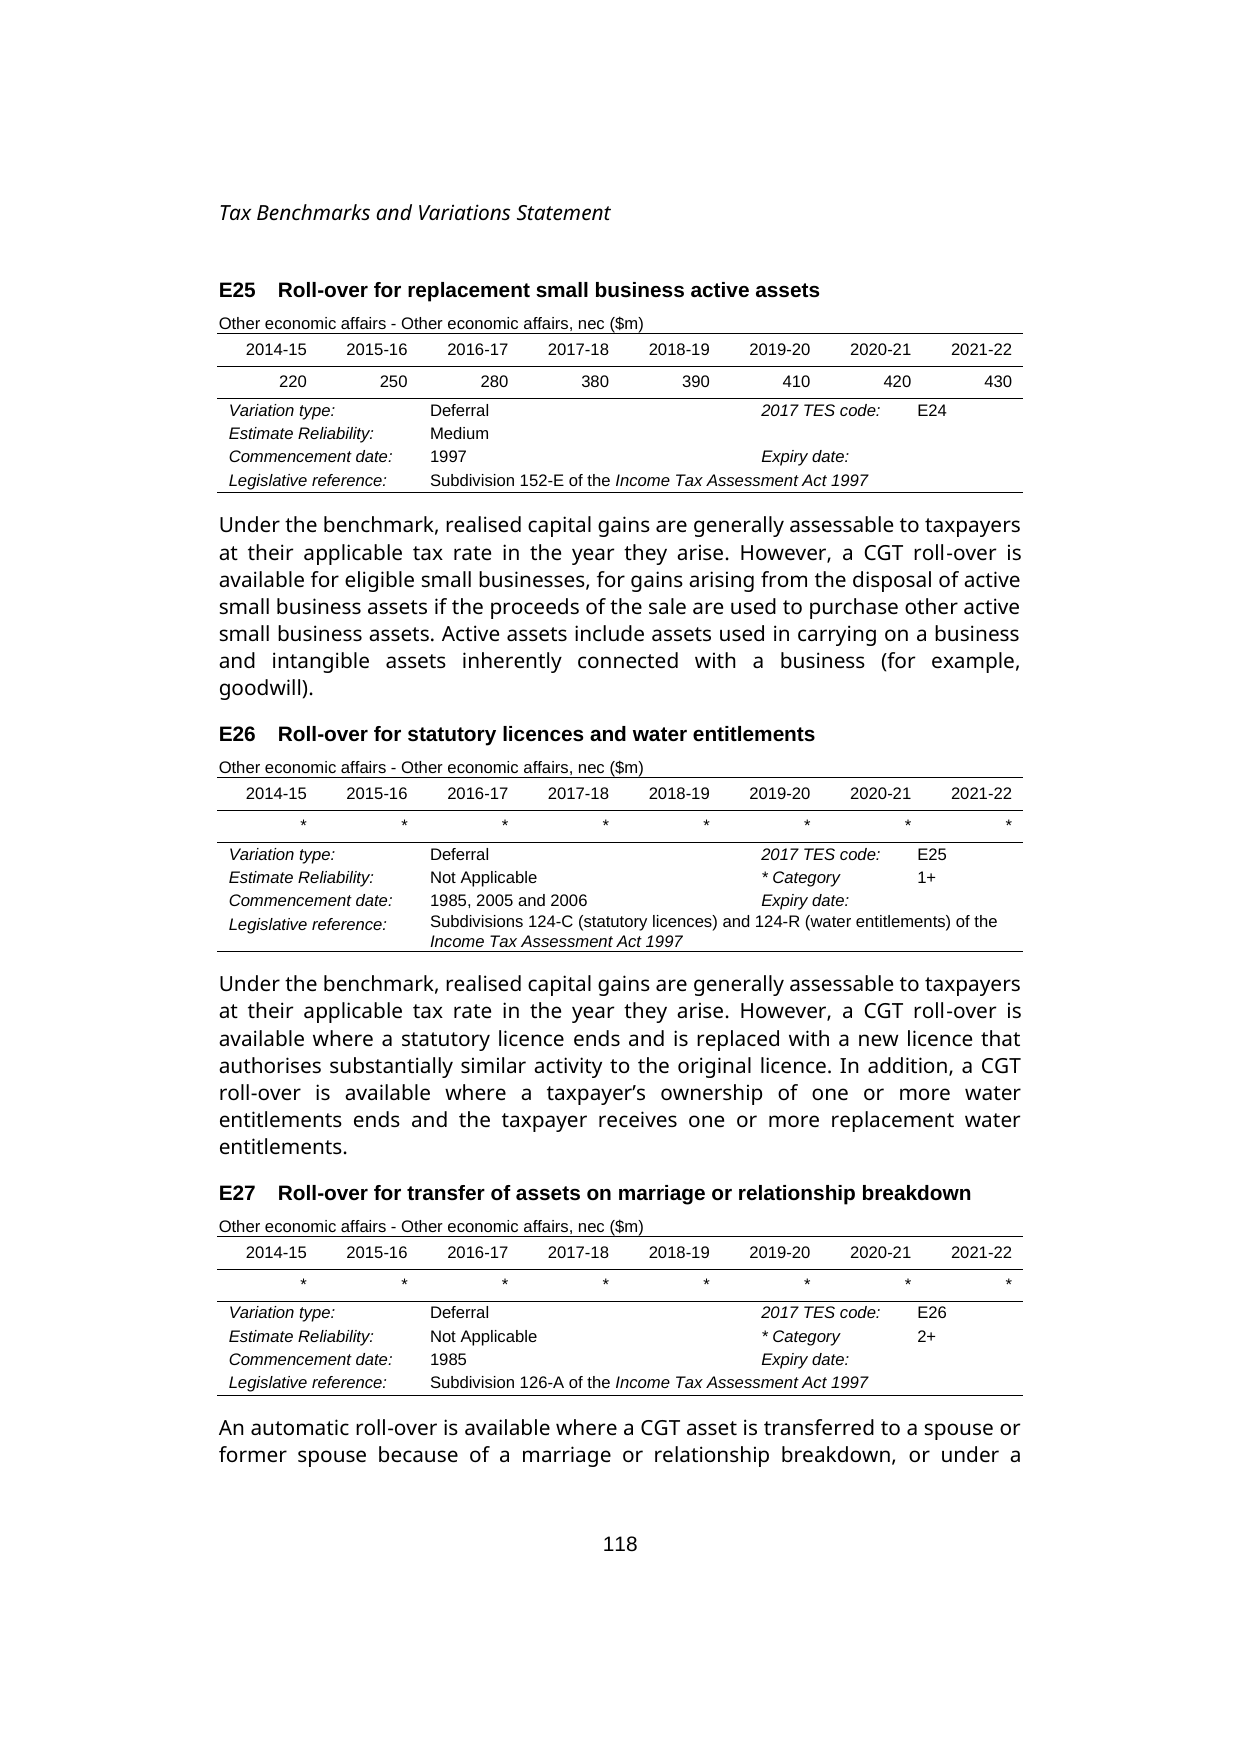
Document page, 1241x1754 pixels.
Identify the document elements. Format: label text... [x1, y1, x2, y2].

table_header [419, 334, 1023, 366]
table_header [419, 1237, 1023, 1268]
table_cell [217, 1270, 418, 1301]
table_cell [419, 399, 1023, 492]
text Other economic affairs - Other economic affairs, nec ($m) [218, 1217, 1022, 1236]
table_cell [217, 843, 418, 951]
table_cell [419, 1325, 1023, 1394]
text Under the benchmark, realised capital gains are generally assessable to taxpayers at their applicable tax rate in the year they arise. However, a CGT roll-over- is available where a statutory licence ends and is replaced with a new licence that authorises substantially similar activity to the original licence. In addition, a CGT roll-over is available where a taxpayer’s ownership of one or more water entitlements ends and the taxpayer receives one or more replacement water entitlements. [218, 970, 1022, 1160]
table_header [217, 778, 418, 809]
text Other economic affairs - Other economic affairs, nec ($m) [218, 314, 1022, 333]
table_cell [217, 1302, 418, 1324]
text Other economic affairs - Other economic affairs, nec ($m) [218, 758, 1022, 777]
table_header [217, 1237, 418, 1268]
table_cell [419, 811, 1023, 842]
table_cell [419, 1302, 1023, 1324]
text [218, 1414, 1022, 1468]
text Under the benchmark, realised capital gains are generally assessable to taxpayers at their applicable tax rate in the year they arise. However, a CGT roll-over is available for eligible small businesses, for gains arising from the disposal of active small business assets if the proceeds of the sale are used to purchase other active small business assets. Active assets include assets used in carrying on a business and intangible assets inherently connected with a business (for example, goodwill). [218, 511, 1022, 701]
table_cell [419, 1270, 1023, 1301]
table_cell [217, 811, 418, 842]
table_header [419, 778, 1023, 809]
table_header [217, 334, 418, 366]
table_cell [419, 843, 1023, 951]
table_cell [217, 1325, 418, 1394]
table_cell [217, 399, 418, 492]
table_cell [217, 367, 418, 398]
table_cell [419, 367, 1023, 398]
text E27 Roll-over for transfer of assets on marriage or relationship breakdown [218, 1181, 1022, 1204]
text E26 Roll-over for statutory licences and water entitlements [218, 722, 1022, 746]
text E25 Roll-over for replacement small business active assets [218, 278, 1022, 302]
